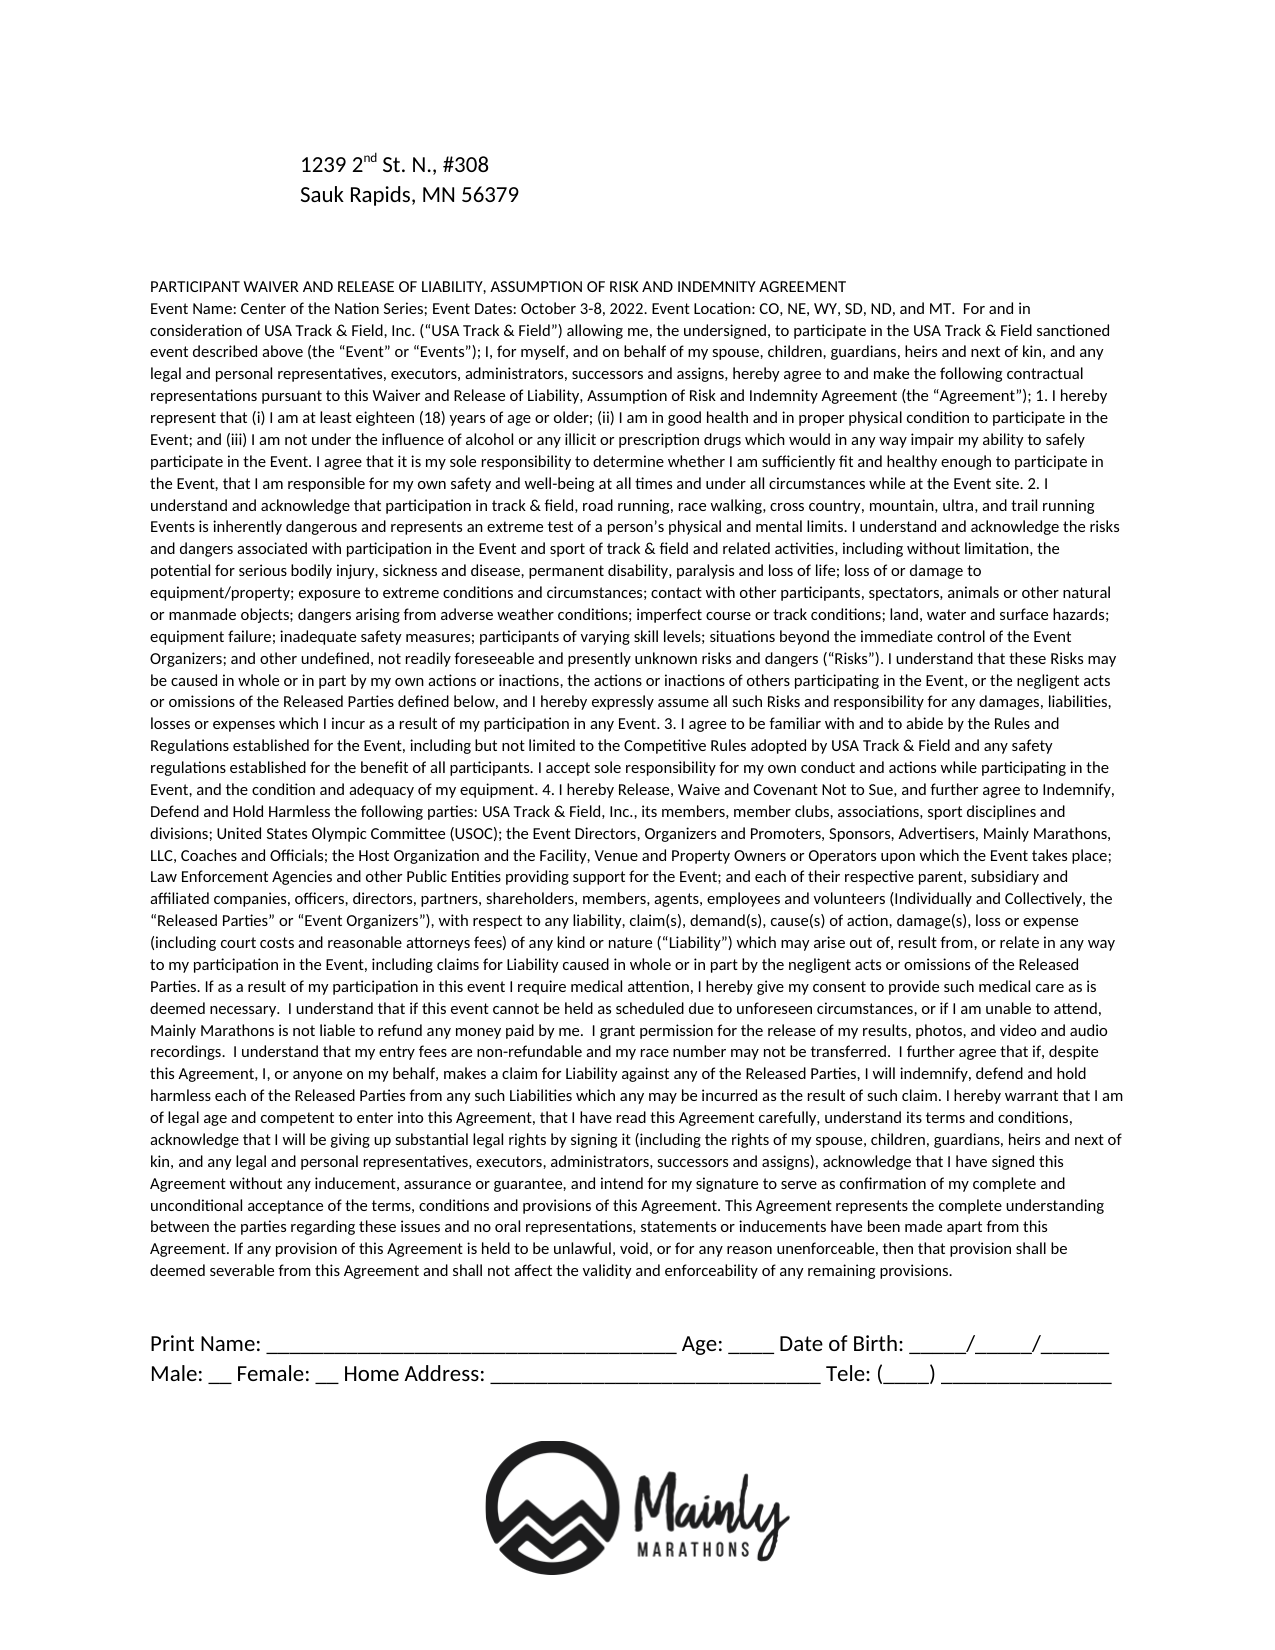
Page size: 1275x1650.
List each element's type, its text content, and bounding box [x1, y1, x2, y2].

text PARTICIPANT WAIVER AND RELEASE OF LIABILITY, ASSUMPTION OF RISK AND INDEMNITY AGREEMENT [150, 276, 1125, 296]
picture [485, 1441, 790, 1575]
text 1239 2nd St. N., #308 [225, 150, 1125, 178]
text Print Name: ____________________________________ Age: ____ Date of Birth: _____/_____/______ Male: __ Female: __ Home Address: _____________________________ Tele: (____) _______________ [150, 1329, 1125, 1387]
text Sauk Rapids, MN 56379 [225, 180, 1125, 208]
text Event Name: Center of the Nation Series; Event Dates: October 3-8, 2022. Event Location: CO, NE, WY, SD, ND, and MT. For and in consideration of USA Track & Field, Inc. (“USA Track & Field”) allowing me, the undersigned, to participate in the USA Track & Field sanctioned event described above (the “Event” or “Events”); I, for myself, and on behalf of my spouse, children, guardians, heirs and next of kin, and any legal and personal representatives, executors, administrators, successors and assigns, hereby agree to and make the following contractual representations pursuant to this Waiver and Release of Liability, Assumption of Risk and Indemnity Agreement (the “Agreement”); 1. I hereby represent that (i) I am at least eighteen (18) years of age or older; (ii) I am in good health and in proper physical condition to participate in the Event; and (iii) I am not under the influence of alcohol or any illicit or prescription drugs which would in any way impair my ability to safely participate in the Event. I agree that it is my sole responsibility to determine whether I am sufficiently fit and healthy enough to participate in the Event, that I am responsible for my own safety and well-being at all times and under all circumstances while at the Event site. 2. I understand and acknowledge that participation in track & field, road running, race walking, cross country, mountain, ultra, and trail running Events is inherently dangerous and represents an extreme test of a person’s physical and mental limits. I understand and acknowledge the risks and dangers associated with participation in the Event and sport of track & field and related activities, including without limitation, the potential for serious bodily injury, sickness and disease, permanent disability, paralysis and loss of life; loss of or damage to equipment/property; exposure to extreme conditions and circumstances; contact with other participants, spectators, animals or other natural or manmade objects; dangers arising from adverse weather conditions; imperfect course or track conditions; land, water and surface hazards; equipment failure; inadequate safety measures; participants of varying skill levels; situations beyond the immediate control of the Event Organizers; and other undefined, not readily foreseeable and presently unknown risks and dangers (“Risks”). I understand that these Risks may be caused in whole or in part by my own actions or inactions, the actions or inactions of others participating in the Event, or the negligent acts or omissions of the Released Parties defined below, and I hereby expressly assume all such Risks and responsibility for any damages, liabilities, losses or expenses which I incur as a result of my participation in any Event. 3. I agree to be familiar with and to abide by the Rules and Regulations established for the Event, including but not limited to the Competitive Rules adopted by USA Track & Field and any safety regulations established for the benefit of all participants. I accept sole responsibility for my own conduct and actions while participating in the Event, and the condition and adequacy of my equipment. 4. I hereby Release, Waive and Covenant Not to Sue, and further agree to Indemnify, Defend and Hold Harmless the following parties: USA Track & Field, Inc., its members, member clubs, associations, sport disciplines and divisions; United States Olympic Committee (USOC); the Event Directors, Organizers and Promoters, Sponsors, Advertisers, Mainly Marathons, LLC, Coaches and Officials; the Host Organization and the Facility, Venue and Property Owners or Operators upon which the Event takes place; Law Enforcement Agencies and other Public Entities providing support for the Event; and each of their respective parent, subsidiary and affiliated companies, officers, directors, partners, shareholders, members, agents, employees and volunteers (Individually and Collectively, the “Released Parties” or “Event Organizers”), with respect to any liability, claim(s), demand(s), cause(s) of action, damage(s), loss or expense (including court costs and reasonable attorneys fees) of any kind or nature (“Liability”) which may arise out of, result from, or relate in any way to my participation in the Event, including claims for Liability caused in whole or in part by the negligent acts or omissions of the Released Parties. If as a result of my participation in this event I require medical attention, I hereby give my consent to provide such medical care as is deemed necessary. I understand that if this event cannot be held as scheduled due to unforeseen circumstances, or if I am unable to attend, Mainly Marathons is not liable to refund any money paid by me. I grant permission for the release of my results, photos, and video and audio recordings. I understand that my entry fees are non-refundable and my race number may not be transferred. I further agree that if, despite this Agreement, I, or anyone on my behalf, makes a claim for Liability against any of the Released Parties, I will indemnify, defend and hold harmless each of the Released Parties from any such Liabilities which any may be incurred as the result of such claim. I hereby warrant that I am of legal age and competent to enter into this Agreement, that I have read this Agreement carefully, understand its terms and conditions, acknowledge that I will be giving up substantial legal rights by signing it (including the rights of my spouse, children, guardians, heirs and next of kin, and any legal and personal representatives, executors, administrators, successors and assigns), acknowledge that I have signed this Agreement without any inducement, assurance or guarantee, and intend for my signature to serve as confirmation of my complete and unconditional acceptance of the terms, conditions and provisions of this Agreement. This Agreement represents the complete understanding between the parties regarding these issues and no oral representations, statements or inducements have been made apart from this Agreement. If any provision of this Agreement is held to be unlawful, void, or for any reason unenforceable, then that provision shall be deemed severable from this Agreement and shall not affect the validity and enforceability of any remaining provisions. [150, 298, 1125, 1281]
